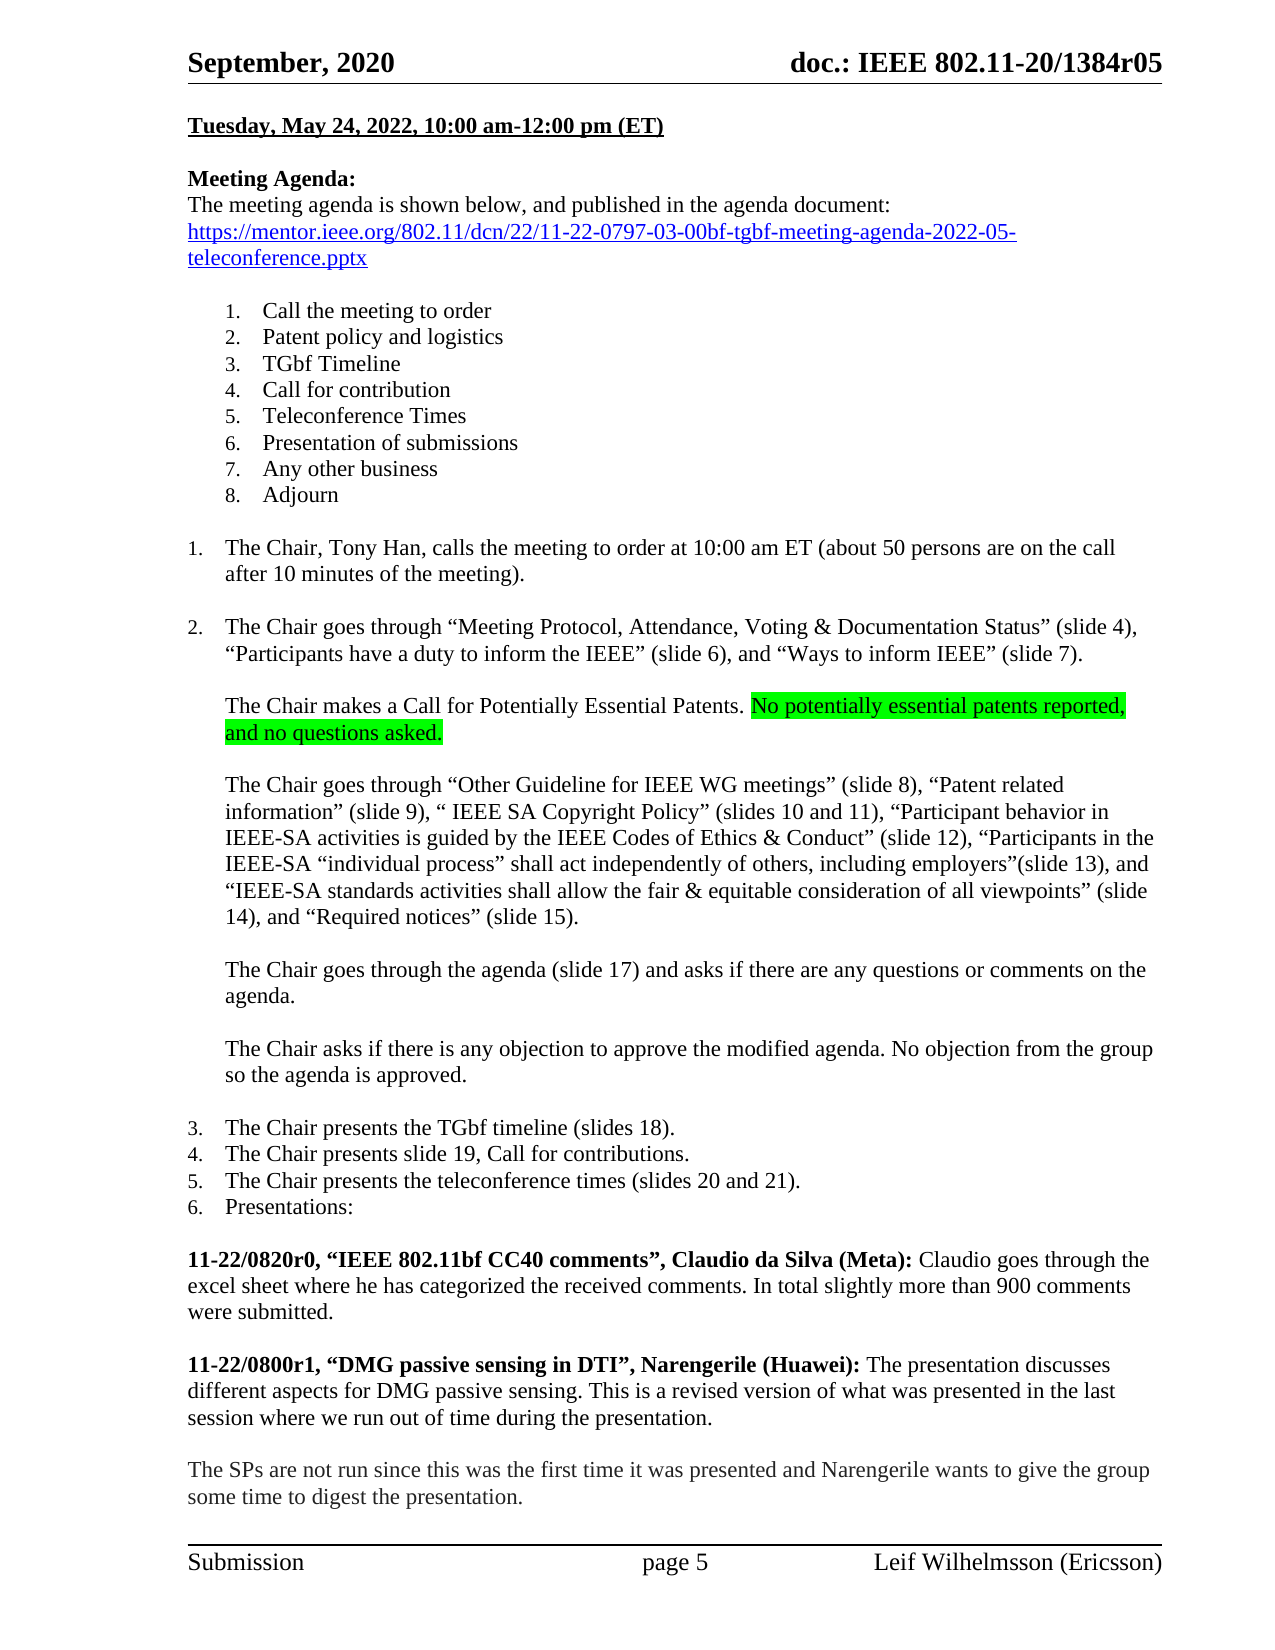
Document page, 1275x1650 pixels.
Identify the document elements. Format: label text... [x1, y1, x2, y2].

list Presentations: [187, 1193, 1162, 1219]
text The meeting agenda is shown below, and published in the agenda document: [187, 192, 1162, 218]
list Patent policy and logistics [225, 323, 1162, 350]
list Teleconference Times [225, 402, 1162, 429]
text The Chair goes through the agenda (slide 17) and asks if there are any questions or comments on the agenda. [225, 956, 1162, 1008]
list The Chair, Tony Han, calls the meeting to order at 10:00 am ET (about 50 persons are on the call after 10 minutes of the meeting). [187, 534, 1162, 587]
list The Chair makes a Call for Potentially Essential Patents. No potentially essential patents reported, and no questions asked. [225, 692, 1162, 745]
list Any other business [225, 455, 1162, 481]
list The Chair presents the TGbf timeline (slides 18). [187, 1114, 1162, 1140]
text Tuesday, May 24, 2022, 10:00 am-12:00 pm (ET) [187, 112, 1162, 139]
text 11-22/0820r0, “IEEE 802.11bf CC40 comments”, Claudio da Silva (Meta): Claudio goes through the excel sheet where he has categorized the received comments. In total slightly more than 900 comments were submitted. [187, 1246, 1162, 1325]
text The Chair asks if there is any objection to approve the modified agenda. No objection from the group so the agenda is approved. [225, 1035, 1162, 1088]
text https://mentor.ieee.org/802.11/dcn/22/11-22-0797-03-00bf-tgbf-meeting-agenda-2022-05-teleconference.pptx [187, 218, 1162, 271]
list Presentation of submissions [225, 429, 1162, 455]
text 11-22/0800r1, “DMG passive sensing in DTI”, Narengerile (Huawei): The presentation discusses different aspects for DMG passive sensing. This is a revised version of what was presented in the last session where we run out of time during the presentation. [187, 1351, 1162, 1430]
text The Chair goes through “Other Guideline for IEEE WG meetings” (slide 8), “Patent related information” (slide 9), “ IEEE SA Copyright Policy” (slides 10 and 11), “Participant behavior in IEEE-SA activities is guided by the IEEE Codes of Ethics & Conduct” (slide 12), “Participants in the IEEE-SA “individual process” shall act independently of others, including employers”(slide 13), and “IEEE-SA standards activities shall allow the fair & equitable consideration of all viewpoints” (slide 14), and “Required notices” (slide 15). [225, 771, 1162, 929]
list The Chair presents slide 19, Call for contributions. [187, 1140, 1162, 1167]
list Call the meeting to order [225, 297, 1162, 323]
text The SPs are not run since this was the first time it was presented and Narengerile wants to give the group some time to digest the presentation. [524, 1457, 1162, 1509]
list Adjourn [225, 481, 1162, 508]
list Call for contribution [225, 376, 1162, 402]
list The Chair presents the teleconference times (slides 20 and 21). [187, 1167, 1162, 1193]
list The Chair goes through “Meeting Protocol, Attendance, Voting & Documentation Status” (slide 4), “Participants have a duty to inform the IEEE” (slide 6), and “Ways to inform IEEE” (slide 7). [187, 613, 1162, 666]
list TGbf Timeline [225, 350, 1162, 376]
text Meeting Agenda: [187, 165, 1162, 192]
